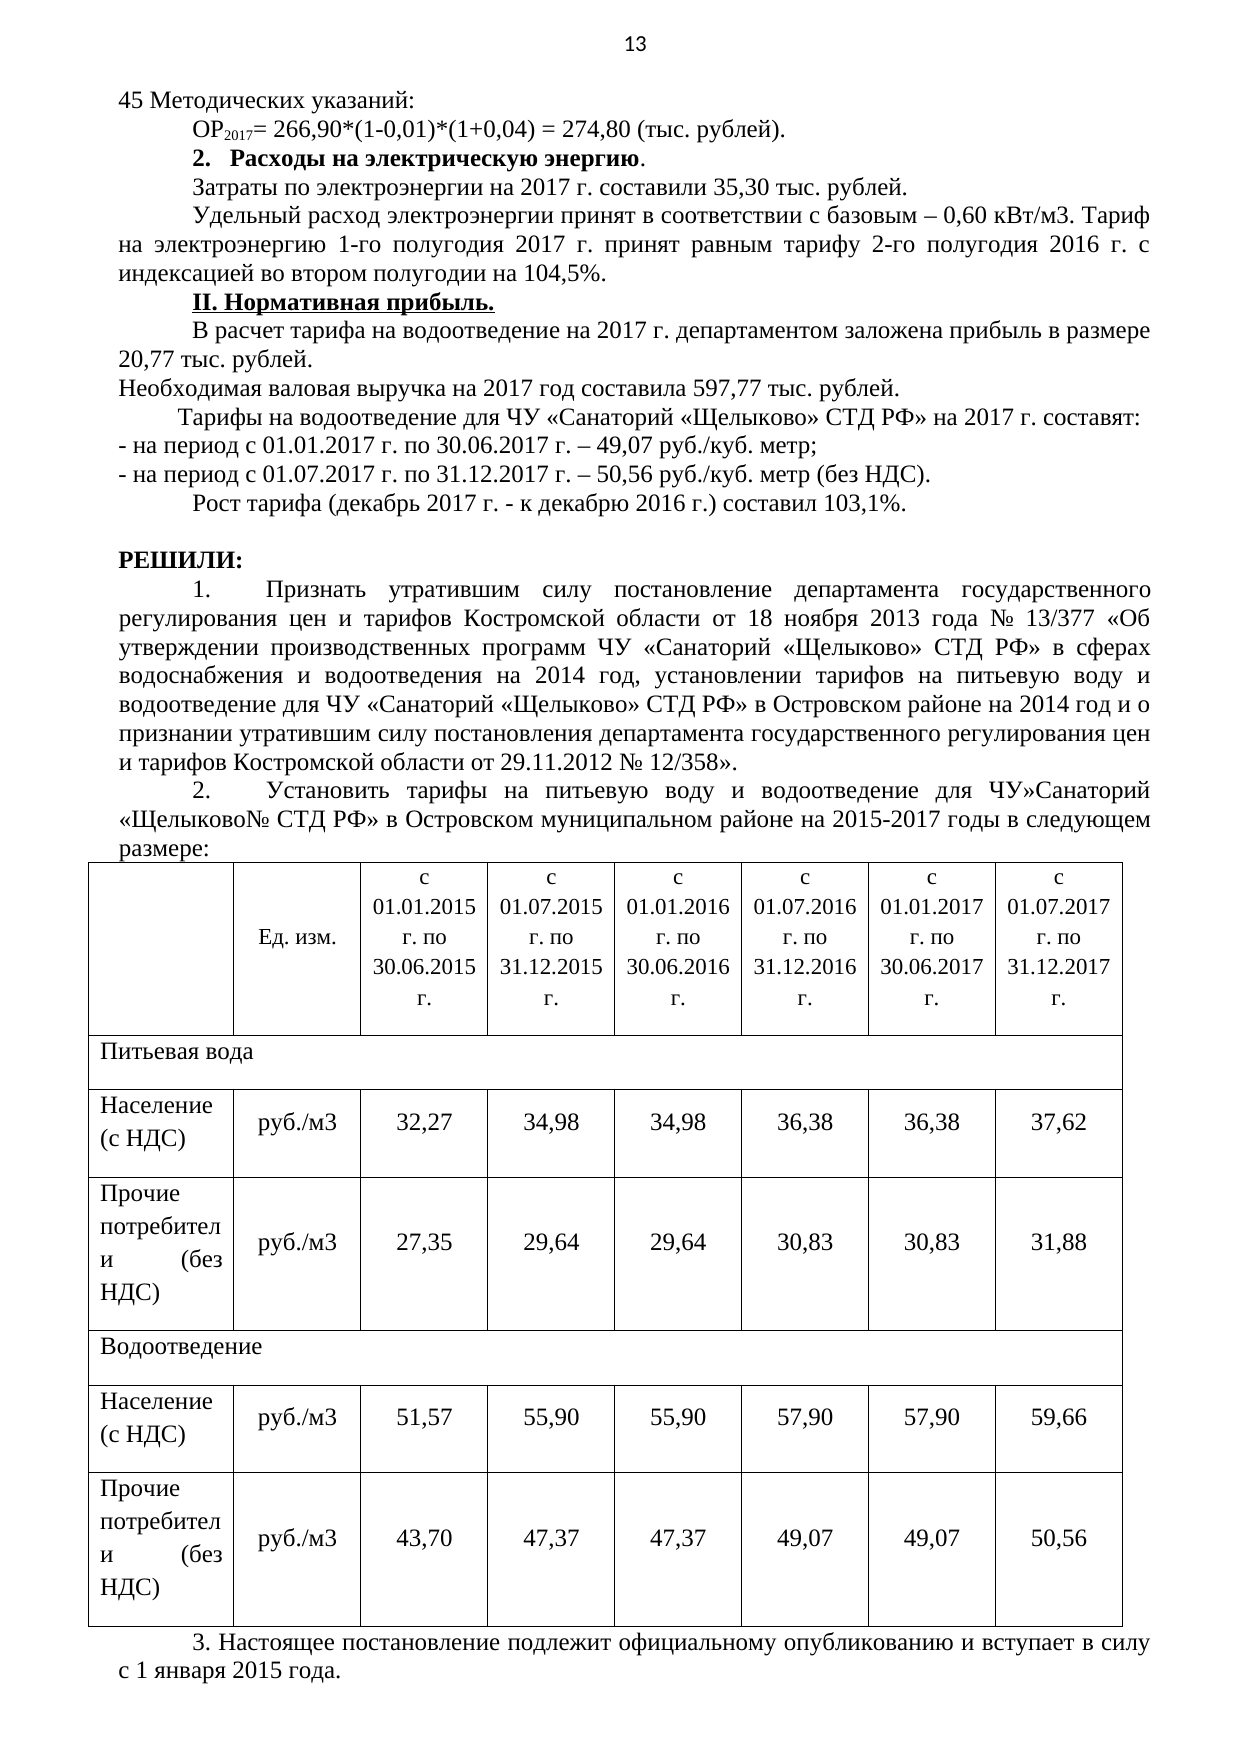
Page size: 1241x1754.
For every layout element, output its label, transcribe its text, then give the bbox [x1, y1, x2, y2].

text Тарифы на водоотведение для ЧУ «Санаторий «Щелыково» СТД РФ» на 2017 г. составят: [118, 402, 1152, 431]
table_header Ед. изм. [234, 863, 360, 1035]
table_cell 29,64 [615, 1178, 741, 1330]
table_cell 49,07 [869, 1473, 995, 1626]
table_header с 01.07.2016 г. по 31.12.2016 г. [742, 863, 868, 1035]
table_cell 30,83 [869, 1178, 995, 1330]
table_cell 47,37 [488, 1473, 614, 1626]
table_cell 57,90 [742, 1386, 868, 1472]
list Признать утратившим силу постановление департамента государственного регулирования цен и тарифов Костромской области от 18 ноября 2013 года № 13/377 «Об утверждении производственных программ ЧУ «Санаторий «Щелыково» СТД РФ» в сферах водоснабжения и водоотведения на 2014 год, установлении тарифов на питьевую воду и водоотведение для ЧУ «Санаторий «Щелыково» СТД РФ» в Островском районе на 2014 год и о признании утратившим силу постановления департамента государственного регулирования цен и тарифов Костромской области от 29.11.2012 № 12/358». [119, 574, 1152, 776]
text - на период с 01.01.2017 г. по 30.06.2017 г. – 49,07 руб./куб. метр; [118, 431, 1152, 459]
table_cell руб./м3 [234, 1386, 360, 1472]
table_header с 01.01.2016 г. по 30.06.2016 г. [615, 863, 741, 1035]
table_cell 36,38 [742, 1090, 868, 1177]
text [118, 86, 1152, 114]
table_cell 50,56 [996, 1473, 1122, 1626]
table_header с 01.01.2015 г. по 30.06.2015 г. [361, 863, 487, 1035]
table_cell руб./м3 [234, 1090, 360, 1177]
table_cell Население (с НДС) [89, 1090, 233, 1177]
table_cell 29,64 [488, 1178, 614, 1330]
text 3. Настоящее постановление подлежит официальному опубликованию и вступает в силу с 1 января 2015 года. [118, 1627, 1152, 1684]
table_cell 47,37 [615, 1473, 741, 1626]
table_cell 30,83 [742, 1178, 868, 1330]
table_cell 55,90 [615, 1386, 741, 1472]
text Рост тарифа (декабрь 2017 г. - к декабрю 2016 г.) составил 103,1%. [118, 488, 1152, 517]
text II. Нормативная прибыль. [118, 287, 1152, 316]
table_header с 01.07.2017 г. по 31.12.2017 г. [996, 863, 1122, 1035]
table_header с 01.07.2015 г. по 31.12.2015 г. [488, 863, 614, 1035]
text Необходимая валовая выручка на 2017 год составила 597,77 тыс. рублей. [118, 373, 1152, 402]
table_cell 32,27 [361, 1090, 487, 1177]
table_cell Водоотведение [89, 1331, 1122, 1385]
table_cell 51,57 [361, 1386, 487, 1472]
list Расходы на электрическую энергию. [192, 143, 1152, 172]
table_cell Питьевая вода [89, 1036, 1122, 1089]
table_cell руб./м3 [234, 1178, 360, 1330]
table_cell 59,66 [996, 1386, 1122, 1472]
table_cell 55,90 [488, 1386, 614, 1472]
table_cell 27,35 [361, 1178, 487, 1330]
table_header [89, 863, 233, 1035]
text Затраты по электроэнергии на 2017 г. составили 35,30 тыс. рублей. [118, 172, 1152, 201]
text В расчет тарифа на водоотведение на 2017 г. департаментом заложена прибыль в размере 20,77 тыс. рублей. [118, 316, 1152, 373]
table_cell руб./м3 [234, 1473, 360, 1626]
list Установить тарифы на питьевую воду и водоотведение для ЧУ»Санаторий «Щелыково№ СТД РФ» в Островском муниципальном районе на 2015-2017 годы в следующем размере: [119, 776, 1152, 862]
table_cell Население (с НДС) [89, 1386, 233, 1472]
table_cell 34,98 [488, 1090, 614, 1177]
text - на период с 01.07.2017 г. по 31.12.2017 г. – 50,56 руб./куб. метр (без НДС). [118, 459, 1152, 488]
table_cell Прочие потребители (без НДС) [89, 1473, 233, 1626]
table_cell 31,88 [996, 1178, 1122, 1330]
table_cell 36,38 [869, 1090, 995, 1177]
text ОР2017= 266,90*(1-0,01)*(1+0,04) = 274,80 (тыс. рублей). [118, 114, 1152, 143]
table_cell Прочие потребители (без НДС) [89, 1178, 233, 1330]
table_cell 57,90 [869, 1386, 995, 1472]
table_cell 34,98 [615, 1090, 741, 1177]
table_header с 01.01.2017 г. по 30.06.2017 г. [869, 863, 995, 1035]
text Удельный расход электроэнергии принят в соответствии с базовым – 0,60 кВт/м3. Тариф на электроэнергию 1-го полугодия 2017 г. принят равным тарифу 2-го полугодия 2016 г. с индексацией во втором полугодии на 104,5%. [118, 201, 1152, 287]
table_cell 37,62 [996, 1090, 1122, 1177]
table_cell 43,70 [361, 1473, 487, 1626]
table_cell 49,07 [742, 1473, 868, 1626]
text РЕШИЛИ: [118, 546, 1152, 574]
